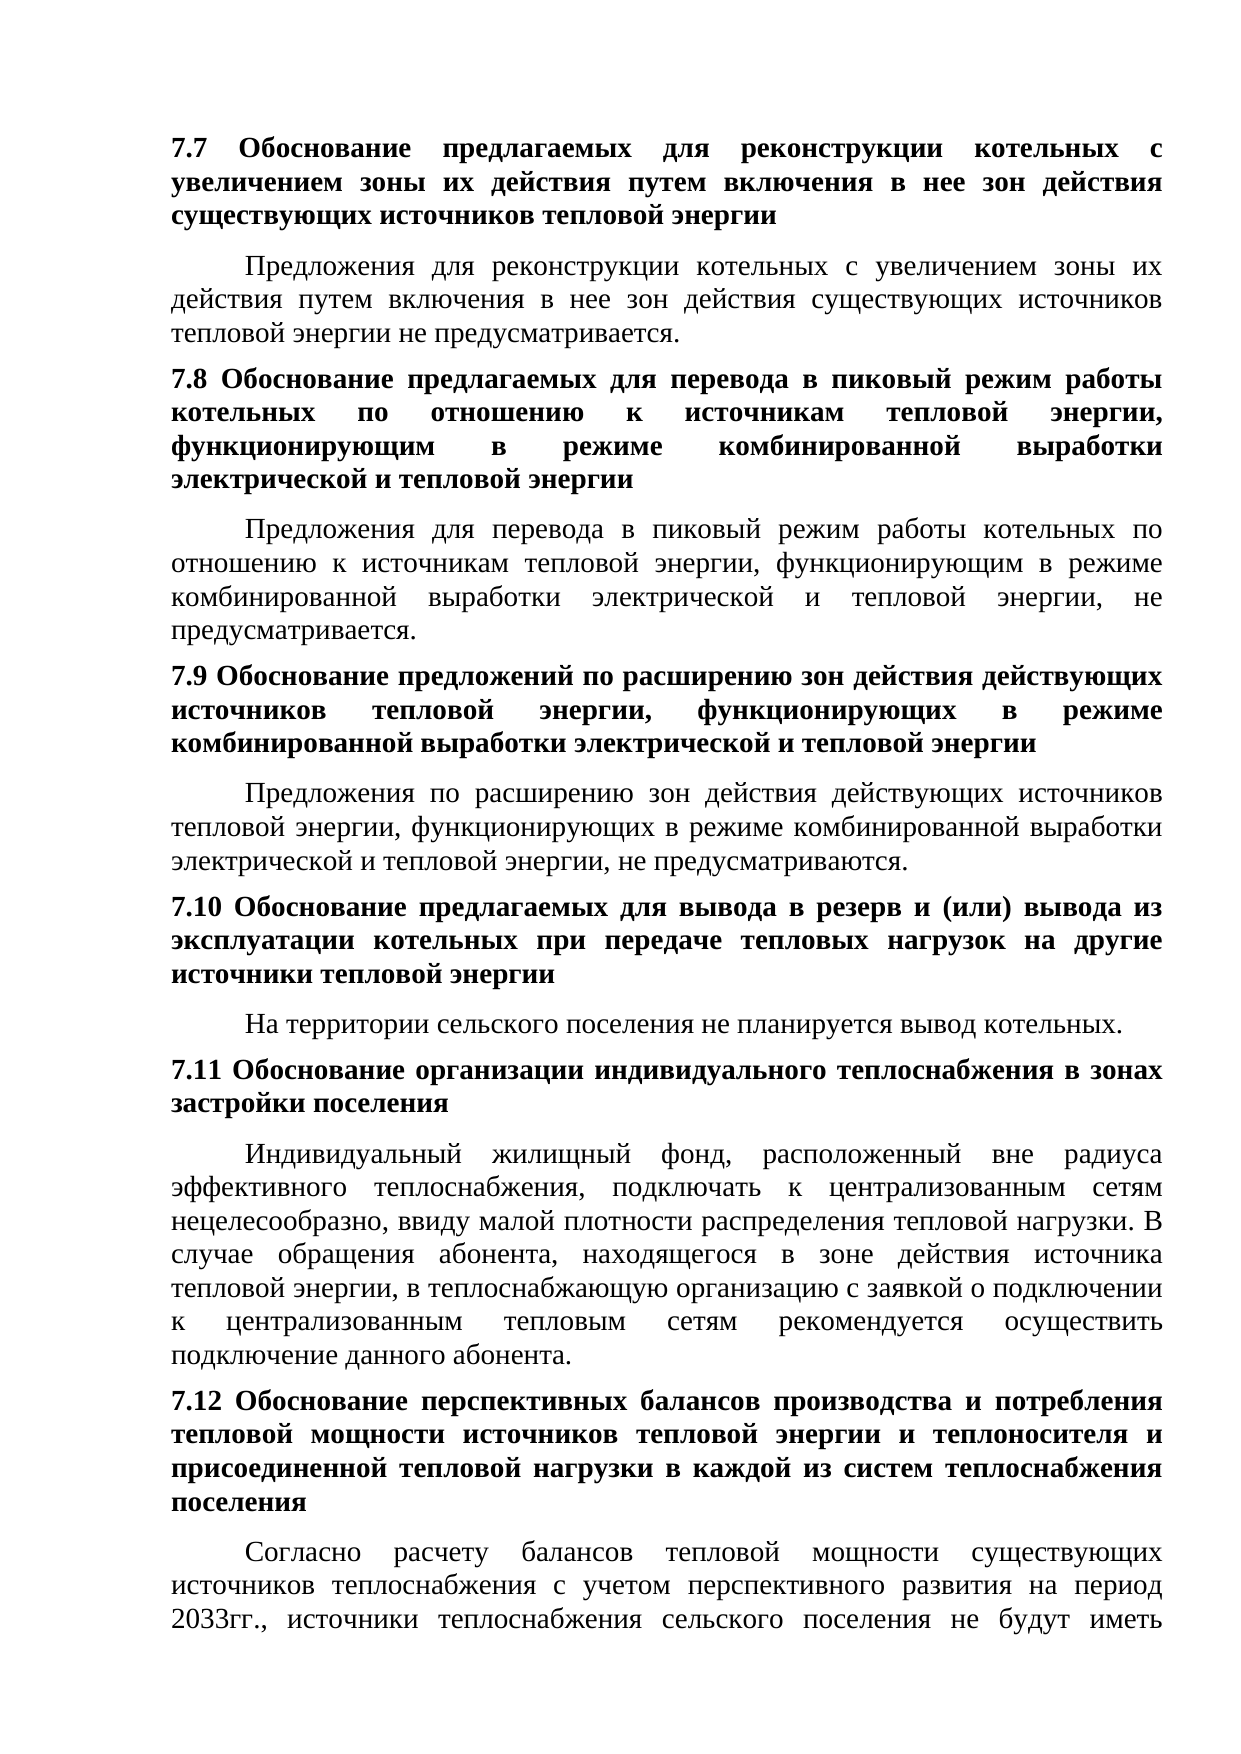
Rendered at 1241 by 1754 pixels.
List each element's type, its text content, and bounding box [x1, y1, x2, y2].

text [171, 1534, 1163, 1634]
text 7.8 Обоснование предлагаемых для перевода в пиковый режим работы котельных по отношению к источникам тепловой энергии, функционирующим в режиме комбинированной выработки электрической и тепловой энергии [171, 361, 1163, 495]
text 7.12 Обоснование перспективных балансов производства и потребления тепловой мощности источников тепловой энергии и теплоносителя и присоединенной тепловой нагрузки в каждой из систем теплоснабжения поселения [171, 1383, 1163, 1517]
text Предложения для перевода в пиковый режим работы котельных по отношению к источникам тепловой энергии, функционирующим в режиме комбинированной выработки электрической и тепловой энергии, не предусматривается. [171, 512, 1163, 646]
text На территории сельского поселения не планируется вывод котельных. [171, 1006, 1163, 1039]
text Предложения для реконструкции котельных с увеличением зоны их действия путем включения в нее зон действия существующих источников тепловой энергии не предусматривается. [171, 248, 1163, 348]
text Предложения по расширению зон действия действующих источников тепловой энергии, функционирующих в режиме комбинированной выработки электрической и тепловой энергии, не предусматриваются. [171, 776, 1163, 876]
text 7.7 Обоснование предлагаемых для реконструкции котельных с увеличением зоны их действия путем включения в нее зон действия существующих источников тепловой энергии [171, 130, 1163, 231]
text 7.10 Обоснование предлагаемых для вывода в резерв и (или) вывода из эксплуатации котельных при передаче тепловых нагрузок на другие источники тепловой энергии [171, 889, 1163, 989]
text 7.9 Обоснование предложений по расширению зон действия действующих источников тепловой энергии, функционирующих в режиме комбинированной выработки электрической и тепловой энергии [171, 658, 1163, 759]
text Индивидуальный жилищный фонд, расположенный вне радиуса эффективного теплоснабжения, подключать к централизованным сетям нецелесообразно, ввиду малой плотности распределения тепловой нагрузки. В случае обращения абонента, находящегося в зоне действия источника тепловой энергии, в теплоснабжающую организацию с заявкой о подключении к централизованным тепловым сетям рекомендуется осуществить подключение данного абонента. [171, 1136, 1163, 1371]
text 7.11 Обоснование организации индивидуального теплоснабжения в зонах застройки поселения [171, 1052, 1163, 1119]
